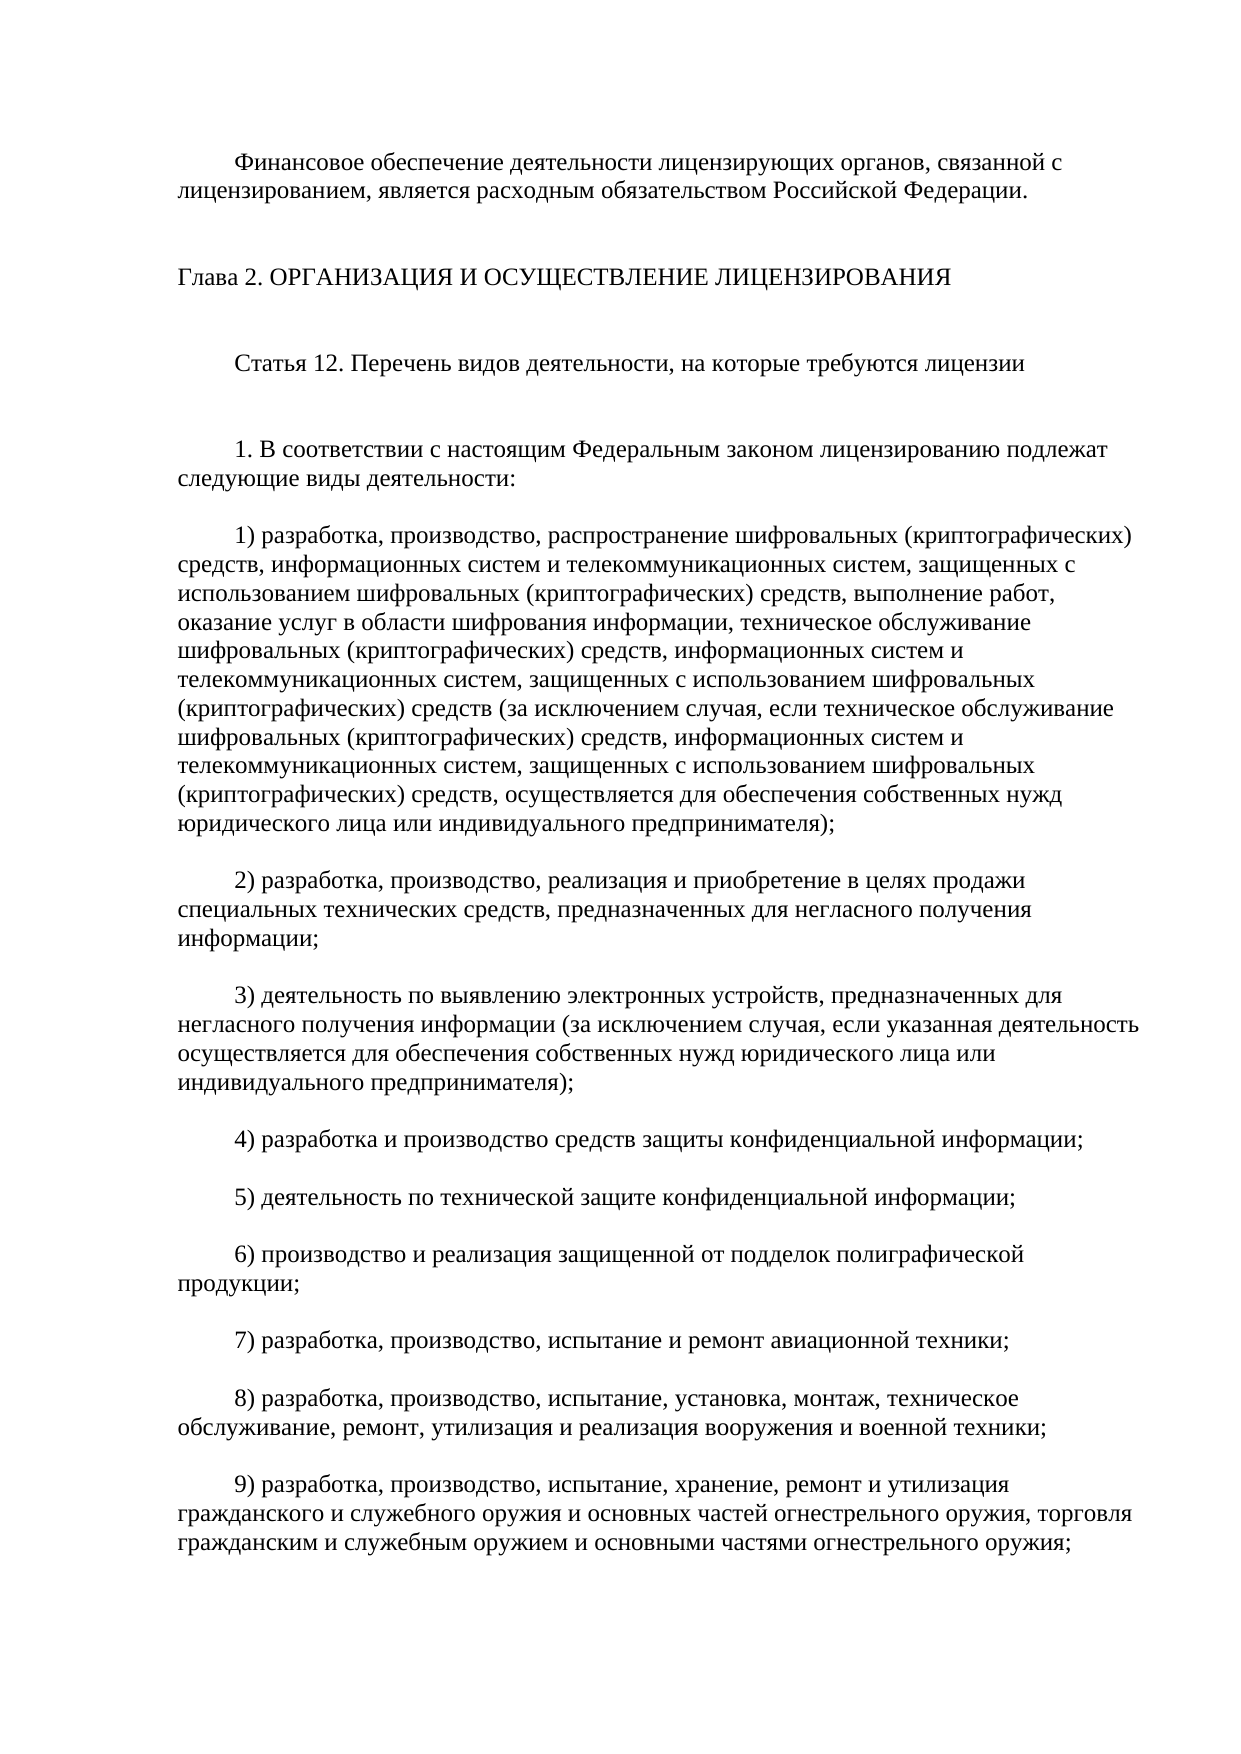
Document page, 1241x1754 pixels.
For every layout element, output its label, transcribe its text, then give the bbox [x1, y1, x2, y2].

text Статья 12. Перечень видов деятельности, на которые требуются лицензии [177, 348, 1152, 377]
text Финансовое обеспечение деятельности лицензирующих органов, связанной с лицензированием, является расходным обязательством Российской Федерации. [177, 147, 1152, 204]
text 8) разработка, производство, испытание, установка, монтаж, техническое обслуживание, ремонт, утилизация и реализация вооружения и военной техники; [177, 1383, 1152, 1441]
text 4) разработка и производство средств защиты конфиденциальной информации; [177, 1124, 1152, 1153]
text Глава 2. ОРГАНИЗАЦИЯ И ОСУЩЕСТВЛЕНИЕ ЛИЦЕНЗИРОВАНИЯ [177, 262, 1152, 291]
text 9) разработка, производство, испытание, хранение, ремонт и утилизация гражданского и служебного оружия и основных частей огнестрельного оружия, торговля гражданским и служебным оружием и основными частями огнестрельного оружия; [177, 1469, 1152, 1556]
text 2) разработка, производство, реализация и приобретение в целях продажи специальных технических средств, предназначенных для негласного получения информации; [177, 866, 1152, 952]
text 7) разработка, производство, испытание и ремонт авиационной техники; [177, 1326, 1152, 1354]
text 1. В соответствии с настоящим Федеральным законом лицензированию подлежат следующие виды деятельности: [177, 434, 1152, 492]
text 5) деятельность по технической защите конфиденциальной информации; [177, 1182, 1152, 1211]
text 3) деятельность по выявлению электронных устройств, предназначенных для негласного получения информации (за исключением случая, если указанная деятельность осуществляется для обеспечения собственных нужд юридического лица или индивидуального предпринимателя); [177, 981, 1152, 1096]
text 1) разработка, производство, распространение шифровальных (криптографических) средств, информационных систем и телекоммуникационных систем, защищенных с использованием шифровальных (криптографических) средств, выполнение работ, оказание услуг в области шифрования информации, техническое обслуживание шифровальных (криптографических) средств, информационных систем и телекоммуникационных систем, защищенных с использованием шифровальных (криптографических) средств (за исключением случая, если техническое обслуживание шифровальных (криптографических) средств, информационных систем и телекоммуникационных систем, защищенных с использованием шифровальных (криптографических) средств, осуществляется для обеспечения собственных нужд юридического лица или индивидуального предпринимателя); [177, 521, 1152, 837]
text 6) производство и реализация защищенной от подделок полиграфической продукции; [177, 1239, 1152, 1297]
